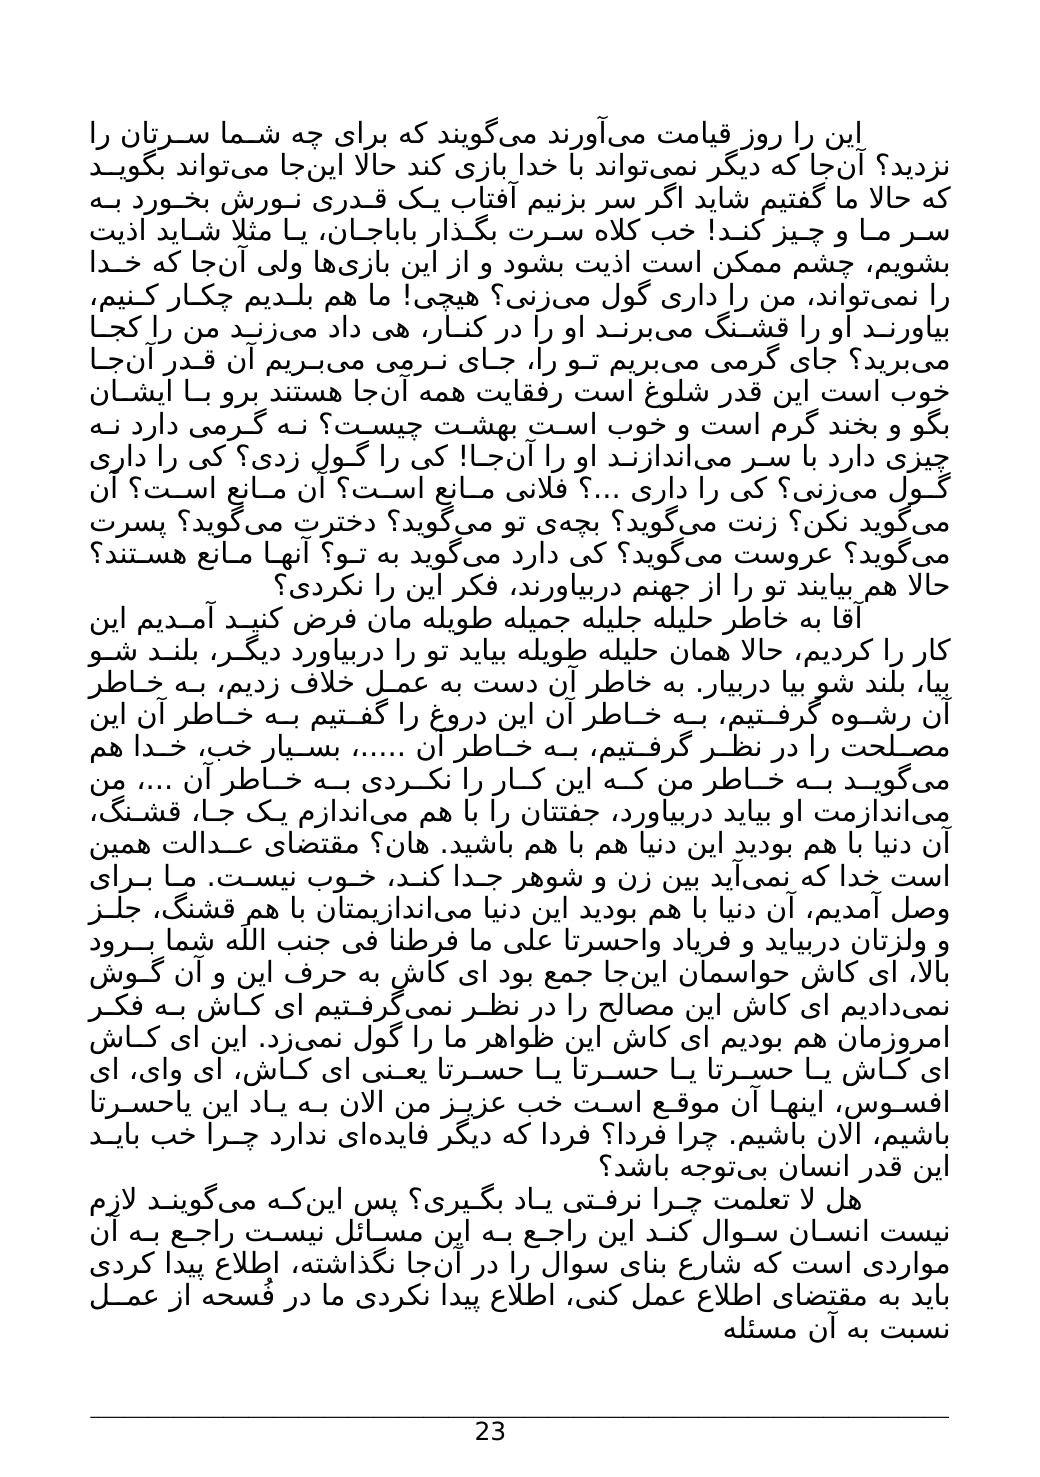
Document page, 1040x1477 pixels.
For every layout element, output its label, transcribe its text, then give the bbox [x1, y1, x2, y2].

text هل لا تعلمت چرا نرفتی یاد بگیری؟ پس این‌که می‌گویند لازم نیست انسان سوال کند این راجع به این مسائل نیست راجع به آن مواردی است که شارع بنای سوال را در آن‌جا نگذاشته، اطلاع پیدا کردی باید به مقتضای اطلاع عمل کنی، اطلاع پیدا نکردی ما در فُسحه از عمل نسبت به آن مسئله‌ [89, 1183, 951, 1345]
text آقا به خاطر حلیله جلیله جمیله طویله مان فرض کنید آمدیم این کار را کردیم، حالا همان حلیله طویله بیاید تو را دربیاورد دیگر، بلند شو بیا، بلند شو بیا دربیار. به خاطر آن دست به عمل خلاف زدیم، به خاطر آن رشوه گرفتیم، به خاطر آن این دروغ را گفتیم به خاطر آن این مصلحت را در نظر گرفتیم، به خاطر آن .....، بسیار خب، خدا هم می‌گوید به خاطر من که این کار را نکردی به خاطر آن ...، من می‌اندازمت او بیاید دربیاورد، جفتتان را با هم می‌اندازم یک جا، قشنگ، آن دنیا با هم بودید این دنیا هم با هم باشید. هان؟ مقتضای عدالت همین است خدا که نمی‌آید بین زن و شوهر جدا کند، خوب نیست. ما برای وصل آمدیم، آن دنیا با هم بودید این دنیا می‌اندازیمتان با هم قشنگ، جلز و ولزتان دربیاید و فریاد واحسرتا علی ما فرطنا فی جنب اللَه شما برود بالا، ای کاش حواسمان این‌جا جمع بود ای کاش به حرف این و آن گوش نمی‌دادیم ای کاش این مصالح را در نظر نمی‌گرفتیم ای کاش به فکر امروزمان هم بودیم ای کاش این ظواهر ما را گول نمی‌زد. این ای کاش ای کاش یا حسرتا یا حسرتا یا حسرتا یعنی ای کاش، ای وای، ای افسوس، اینها آن موقع است خب عزیز من الان به یاد این یاحسرتا باشیم، الان باشیم. چرا فردا؟ فردا که دیگر فایده‌ای ندارد چرا خب باید این قدر انسان بی‌توجه باشد؟ [89, 602, 951, 1183]
text این را روز قیامت می‌آورند می‌گویند که برای چه شما سرتان را نزدید؟ آن‌جا که دیگر نمی‌تواند با خدا بازی کند حالا این‌جا می‌تواند بگوید که حالا ما گفتیم شاید اگر سر بزنیم آفتاب یک قدری نورش بخورد به سر ما و چیز کند! خب کلاه سرت بگذار باباجان، یا مثلا شاید اذیت بشویم، چشم ممکن است اذیت بشود و از این بازی‌ها ولی آن‌جا که خدا را نمی‌تواند، من را داری گول می‌زنی؟ هیچی! ما هم بلدیم چکار کنیم، بیاورند او را قشنگ می‌برند او را در کنار، هی داد می‌زند من را کجا می‌برید؟ جای گرمی می‌بریم تو را، جای نرمی می‌بریم آن قدر آن‌جا خوب است این قدر شلوغ است رفقایت همه آن‌جا هستند برو با ایشان بگو و بخند گرم است و خوب است بهشت چیست؟ نه گرمی دارد نه چیزی دارد با سر می‌اندازند او را آن‌جا! کی را گول زدی؟ کی را داری گول می‌زنی؟ کی را داری ...؟ فلانی مانع است؟ آن مانع است؟ آن می‌گوید نکن؟ زنت می‌گوید؟ بچه‌ی تو می‌گوید؟ دخترت می‌گوید؟ پسرت می‌گوید؟ عروست می‌گوید؟ کی دارد می‌گوید به تو؟ آنها مانع هستند؟ حالا هم بیایند تو را از جهنم دربیاورند، فکر این را نکردی؟ [89, 118, 951, 602]
